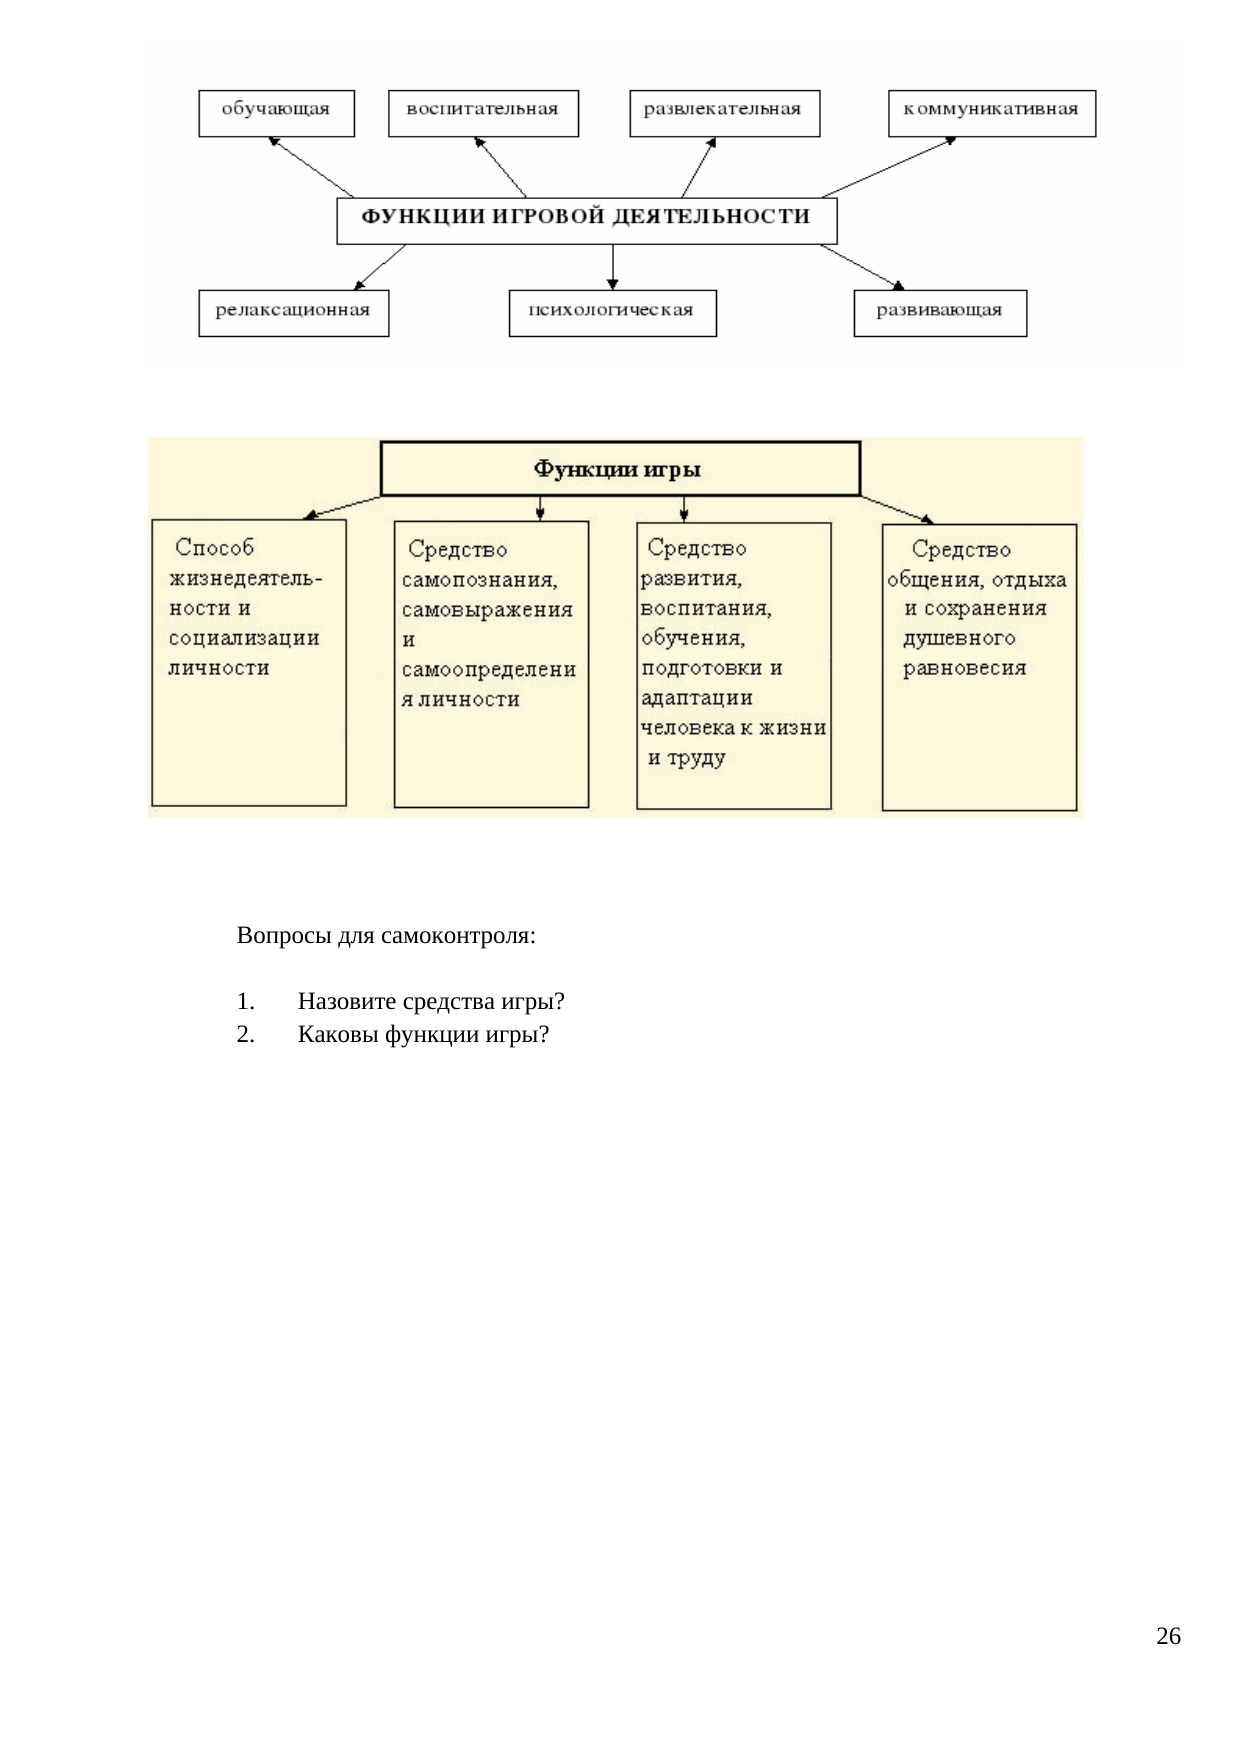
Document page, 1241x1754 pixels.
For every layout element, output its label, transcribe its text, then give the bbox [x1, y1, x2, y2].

list Назовите средства игры? [148, 986, 1181, 1015]
picture [147, 44, 1183, 368]
picture [147, 437, 1084, 818]
text Вопросы для самоконтроля: [148, 920, 1181, 949]
list Каковы функции игры? [148, 1019, 1181, 1048]
